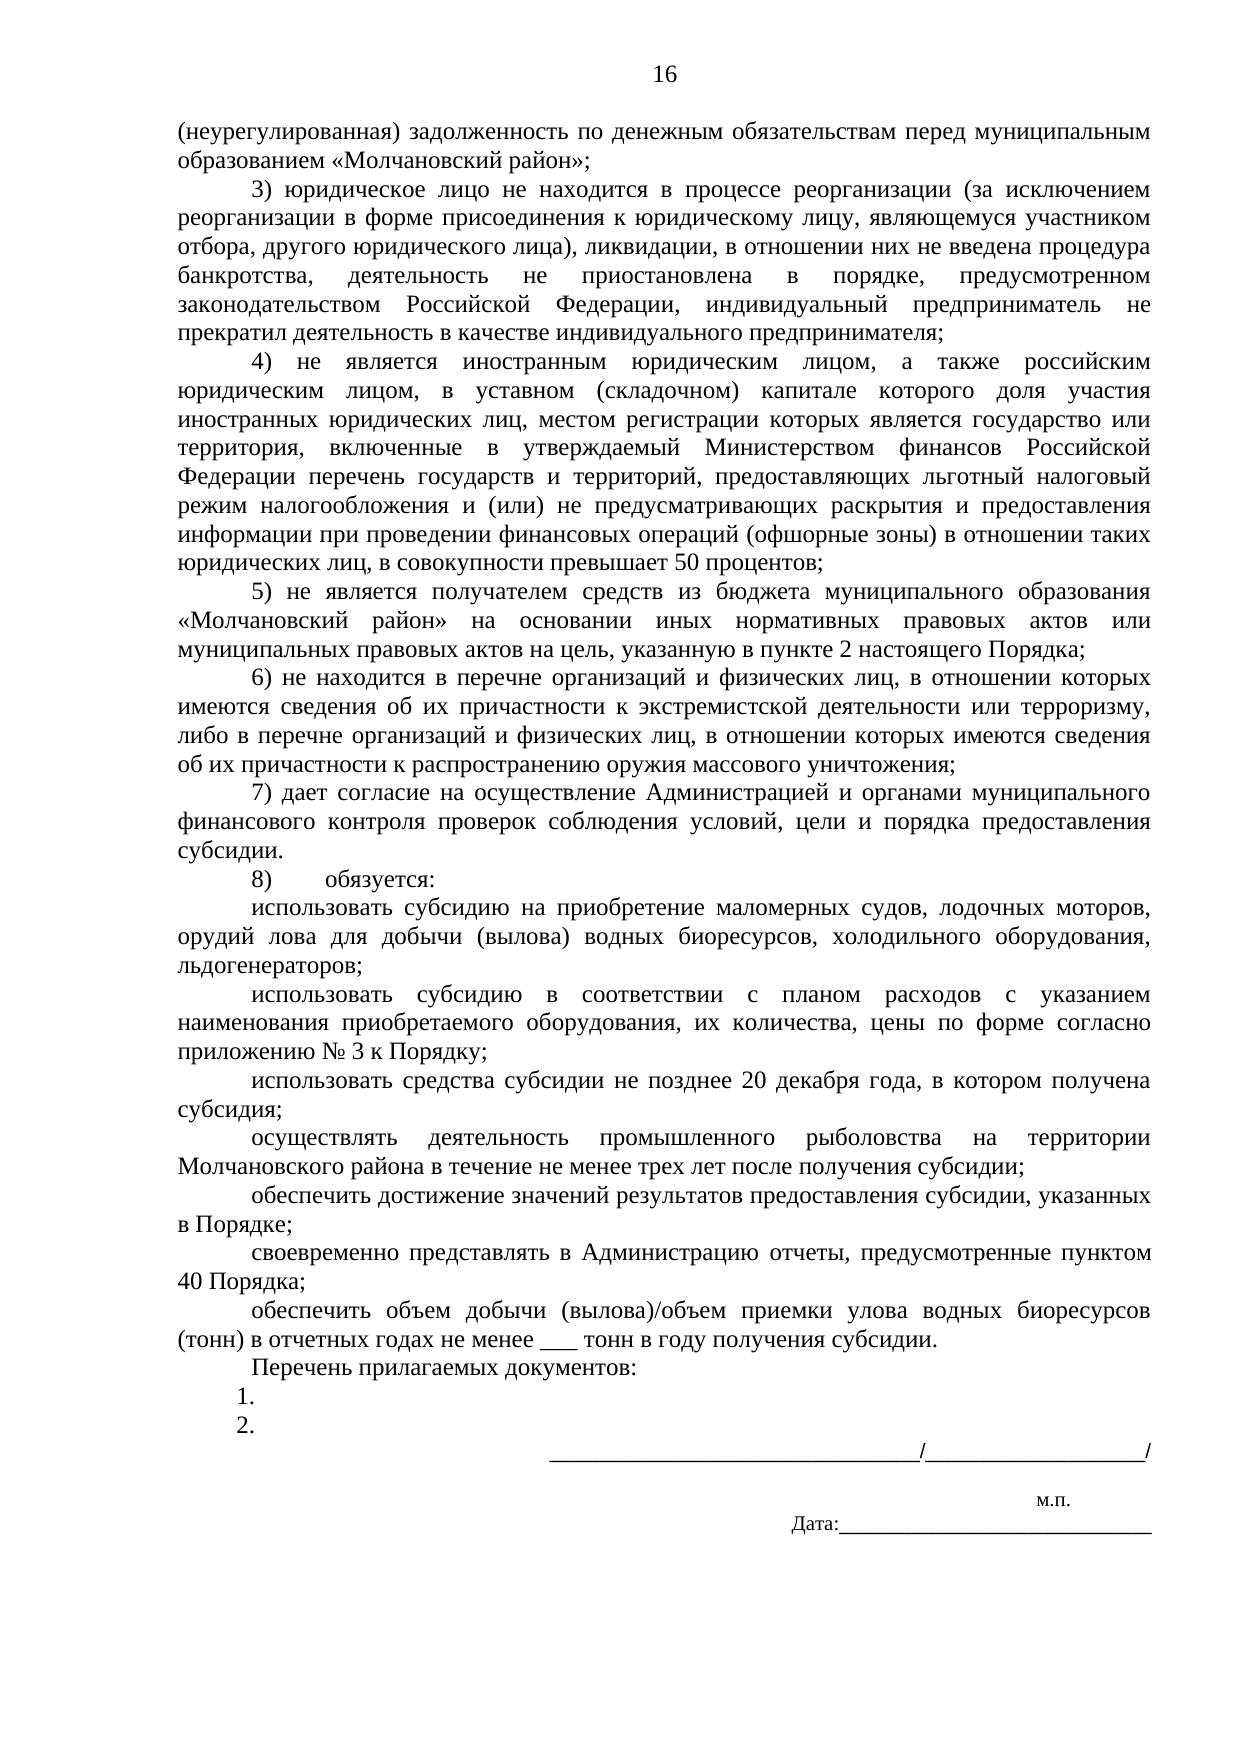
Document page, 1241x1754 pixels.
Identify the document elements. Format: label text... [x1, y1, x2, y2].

text 5) не является получателем средств из бюджета муниципального образования «Молчановский район» на основании иных нормативных правовых актов или муниципальных правовых актов на цель, указанную в пункте 2 настоящего Порядка; [177, 576, 1152, 662]
text Перечень прилагаемых документов: [177, 1352, 1152, 1381]
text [177, 116, 1152, 174]
text ________________________________/___________________/ [177, 1439, 1152, 1463]
text 2. [177, 1410, 1152, 1439]
text 6) не находится в перечне организаций и физических лиц, в отношении которых имеются сведения об их причастности к экстремистской деятельности или терроризму, либо в перечне организаций и физических лиц, в отношении которых имеются сведения об их причастности к распространению оружия массового уничтожения; [177, 662, 1152, 777]
text 4) не является иностранным юридическим лицом, а также российским юридическим лицом, в уставном (складочном) капитале которого доля участия иностранных юридических лиц, местом регистрации которых является государство или территория, включенные в утверждаемый Министерством финансов Российской Федерации перечень государств и территорий, предоставляющих льготный налоговый режим налогообложения и (или) не предусматривающих раскрытия и предоставления информации при проведении финансовых операций (офшорные зоны) в отношении таких юридических лиц, в совокупности превышает 50 процентов; [177, 346, 1152, 576]
text 3) юридическое лицо не находится в процессе реорганизации (за исключением реорганизации в форме присоединения к юридическому лицу, являющемуся участником отбора, другого юридического лица), ликвидации, в отношении них не введена процедура банкротства, деятельность не приостановлена в порядке, предусмотренном законодательством Российской Федерации, индивидуальный предприниматель не прекратил деятельность в качестве индивидуального предпринимателя; [177, 174, 1152, 346]
text использовать субсидию на приобретение маломерных судов, лодочных моторов, орудий лова для добычи (вылова) водных биоресурсов, холодильного оборудования, льдогенераторов; [177, 892, 1152, 979]
text обеспечить достижение значений результатов предоставления субсидии, указанных в Порядке; [177, 1180, 1152, 1237]
text Дата:___________________________ [177, 1511, 1152, 1535]
text обеспечить объем добычи (вылова)/объем приемки улова водных биоресурсов (тонн) в отчетных годах не менее ___ тонн в году получения субсидии. [177, 1295, 1152, 1352]
list обязуется: [251, 864, 1152, 892]
text м.п. [177, 1487, 1152, 1511]
text 7) дает согласие на осуществление Администрацией и органами муниципального финансового контроля проверок соблюдения условий, цели и порядка предоставления субсидии. [177, 777, 1152, 864]
text своевременно представлять в Администрацию отчеты, предусмотренные пунктом 40 Порядка; [177, 1237, 1152, 1295]
text 1. [177, 1381, 1152, 1410]
text осуществлять деятельность промышленного рыболовства на территории Молчановского района в течение не менее трех лет после получения субсидии; [177, 1122, 1152, 1180]
text использовать средства субсидии не позднее 20 декабря года, в котором получена субсидия; [177, 1065, 1152, 1122]
text использовать субсидию в соответствии с планом расходов с указанием наименования приобретаемого оборудования, их количества, цены по форме согласно приложению № 3 к Порядку; [177, 979, 1152, 1065]
